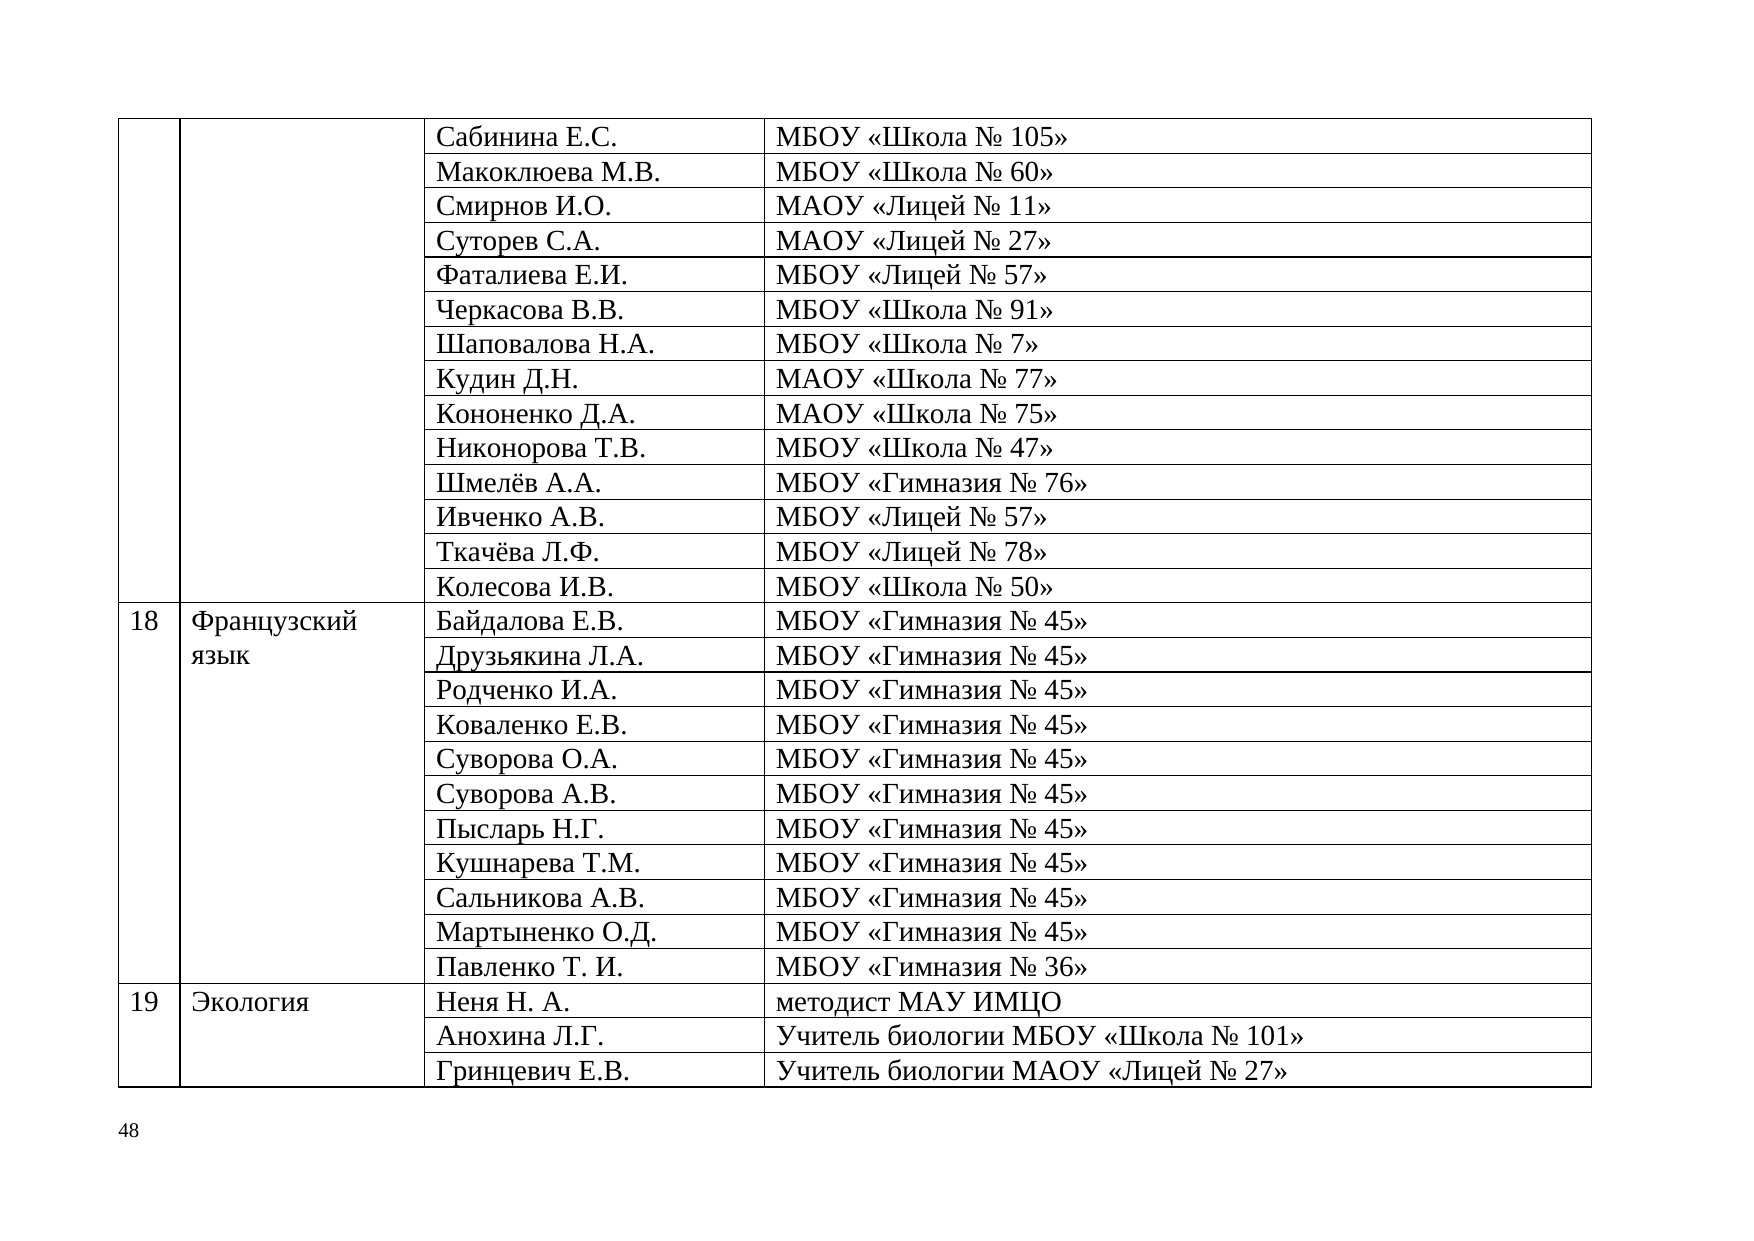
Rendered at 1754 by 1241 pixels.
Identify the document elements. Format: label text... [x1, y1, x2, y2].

table_cell Анохина Л.Г. [425, 1018, 764, 1052]
table_cell Гринцевич Е.В. [425, 1053, 764, 1086]
table_cell Неня Н. А. [425, 984, 764, 1017]
table_cell МБОУ «Гимназия № 45» [765, 776, 1591, 810]
table_cell Сабинина Е.С. [425, 119, 764, 153]
table_cell 18 [119, 603, 179, 983]
table_cell МБОУ «Гимназия № 45» [765, 811, 1591, 844]
table_cell МБОУ «Гимназия № 45» [765, 603, 1591, 637]
table_cell Колесова И.В. [425, 569, 764, 602]
table_cell Кудин Д.Н. [425, 361, 764, 395]
table_cell МБОУ «Гимназия № 45» [765, 845, 1591, 879]
table_cell Французский язык [181, 603, 424, 983]
table_cell Суворова О.А. [425, 742, 764, 775]
table_cell Суторев С.А. [425, 223, 764, 256]
table_cell МБОУ «Школа № 60» [765, 154, 1591, 187]
table_cell Кушнарева Т.М. [425, 845, 764, 879]
table_cell 19 [119, 984, 179, 1086]
table_cell МБОУ «Школа № 47» [765, 430, 1591, 464]
table_cell Учитель биологии МАОУ «Лицей № 27» [765, 1053, 1591, 1086]
table_cell Никонорова Т.В. [425, 430, 764, 464]
table_cell МБОУ «Гимназия № 36» [765, 949, 1591, 983]
table_cell МБОУ «Школа № 50» [765, 569, 1591, 602]
table_cell Ивченко А.В. [425, 500, 764, 533]
table_cell Учитель биологии МБОУ «Школа № 101» [765, 1018, 1591, 1052]
table_cell МБОУ «Лицей № 57» [765, 500, 1591, 533]
table_cell МБОУ «Лицей № 57» [765, 258, 1591, 291]
table_cell МБОУ «Гимназия № 76» [765, 465, 1591, 498]
table_cell Смирнов И.О. [425, 188, 764, 222]
table_cell МБОУ «Школа № 7» [765, 327, 1591, 360]
table_cell Коваленко Е.В. [425, 707, 764, 741]
table_cell МАОУ «Лицей № 11» [765, 188, 1591, 222]
table_cell МБОУ «Гимназия № 45» [765, 915, 1591, 948]
table_cell МБОУ «Школа № 105» [765, 119, 1591, 153]
table_cell МБОУ «Гимназия № 45» [765, 880, 1591, 913]
table_cell Шмелёв А.А. [425, 465, 764, 498]
table_cell МАОУ «Школа № 75» [765, 396, 1591, 429]
table_cell Байдалова Е.В. [425, 603, 764, 637]
table_cell МБОУ «Гимназия № 45» [765, 673, 1591, 706]
table_cell методист МАУ ИМЦО [765, 984, 1591, 1017]
table_cell МБОУ «Гимназия № 45» [765, 707, 1591, 741]
table_cell МБОУ «Гимназия № 45» [765, 638, 1591, 671]
table_cell Мартыненко О.Д. [425, 915, 764, 948]
table_cell Пысларь Н.Г. [425, 811, 764, 844]
table_cell МБОУ «Школа № 91» [765, 292, 1591, 326]
table_cell Павленко Т. И. [425, 949, 764, 983]
table_cell Фаталиева Е.И. [425, 258, 764, 291]
table_cell Ткачёва Л.Ф. [425, 534, 764, 568]
table_cell Родченко И.А. [425, 673, 764, 706]
table_cell Экология [181, 984, 424, 1086]
table_cell Кононенко Д.А. [425, 396, 764, 429]
table_cell МБОУ «Лицей № 78» [765, 534, 1591, 568]
table_cell Черкасова В.В. [425, 292, 764, 326]
table_cell МБОУ «Гимназия № 45» [765, 742, 1591, 775]
table_cell Друзьякина Л.А. [425, 638, 764, 671]
table_cell МАОУ «Школа № 77» [765, 361, 1591, 395]
table_cell Шаповалова Н.А. [425, 327, 764, 360]
table_cell Суворова А.В. [425, 776, 764, 810]
table_cell Сальникова А.В. [425, 880, 764, 913]
table_cell МАОУ «Лицей № 27» [765, 223, 1591, 256]
table_cell Макоклюева М.В. [425, 154, 764, 187]
